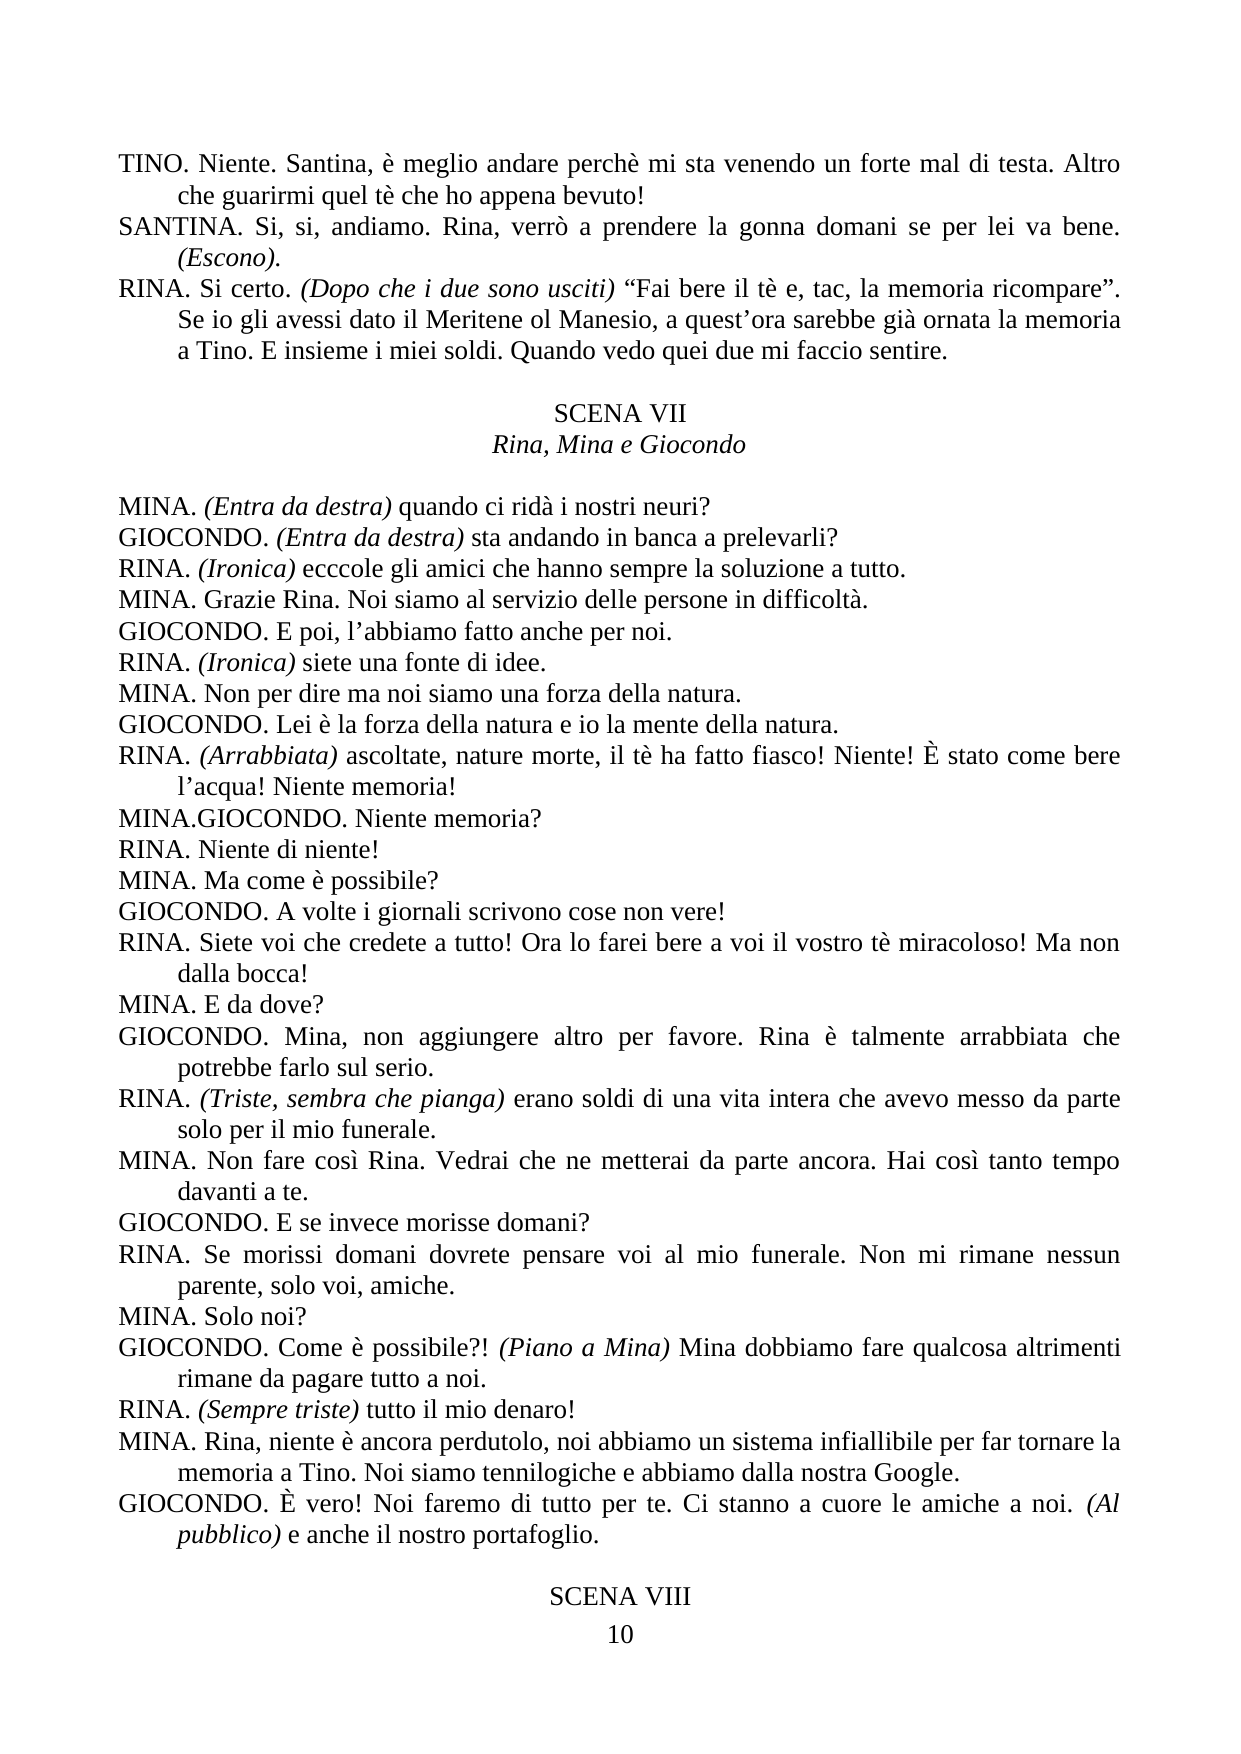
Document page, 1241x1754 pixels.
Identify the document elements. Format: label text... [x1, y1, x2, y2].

text MINA. Ma come è possibile? [118, 864, 1122, 895]
text GIOCONDO. E poi, l’abbiamo fatto anche per noi. [118, 615, 1122, 646]
text GIOCONDO. Lei è la forza della natura e io la mente della natura. [118, 708, 1122, 739]
text GIOCONDO. E se invece morisse domani? [118, 1207, 1122, 1238]
text MINA. Non per dire ma noi siamo una forza della natura. [118, 677, 1122, 708]
text RINA. Se morissi domani dovrete pensare voi al mio funerale. Non mi rimane nessun parente, solo voi, amiche. [118, 1238, 1122, 1300]
text MINA. E da dove? [118, 988, 1122, 1020]
text SCENA VII [118, 397, 1122, 428]
text MINA. Grazie Rina. Noi siamo al servizio delle persone in difficoltà. [118, 584, 1122, 615]
text TINO. Niente. Santina, è meglio andare perchè mi sta venendo un forte mal di testa. Altro che guarirmi quel tè che ho appena bevuto! [118, 148, 1122, 210]
text SANTINA. Si, si, andiamo. Rina, verrò a prendere la gonna domani se per lei va bene. (Escono). [118, 210, 1122, 272]
text GIOCONDO. Come è possibile?! (Piano a Mina) Mina dobbiamo fare qualcosa altrimenti rimane da pagare tutto a noi. [118, 1331, 1122, 1393]
text RINA. Niente di niente! [118, 833, 1122, 864]
text RINA. (Ironica) ecccole gli amici che hanno sempre la soluzione a tutto. [118, 552, 1122, 584]
text GIOCONDO. A volte i giornali scrivono cose non vere! [118, 895, 1122, 926]
text GIOCONDO. Mina, non aggiungere altro per favore. Rina è talmente arrabbiata che potrebbe farlo sul serio. [118, 1020, 1122, 1082]
text MINA.GIOCONDO. Niente memoria? [118, 802, 1122, 833]
text RINA. Siete voi che credete a tutto! Ora lo farei bere a voi il vostro tè miracoloso! Ma non dalla bocca! [118, 926, 1122, 988]
text RINA. (Ironica) siete una fonte di idee. [118, 646, 1122, 677]
text MINA. Non fare così Rina. Vedrai che ne metterai da parte ancora. Hai così tanto tempo davanti a te. [118, 1144, 1122, 1207]
text GIOCONDO. (Entra da destra) sta andando in banca a prelevarli? [118, 521, 1122, 552]
text MINA. (Entra da destra) quando ci ridà i nostri neuri? [118, 490, 1122, 521]
text RINA. (Triste, sembra che pianga) erano soldi di una vita intera che avevo messo da parte solo per il mio funerale. [118, 1082, 1122, 1144]
text Rina, Mina e Giocondo [118, 428, 1122, 459]
text GIOCONDO. È vero! Noi faremo di tutto per te. Ci stanno a cuore le amiche a noi. (Al pubblico) e anche il nostro portafoglio. [118, 1487, 1122, 1549]
text MINA. Rina, niente è ancora perdutolo, noi abbiamo un sistema infiallibile per far tornare la memoria a Tino. Noi siamo tennilogiche e abbiamo dalla nostra Google. [118, 1424, 1122, 1487]
text RINA. Si certo. (Dopo che i due sono usciti) “Fai bere il tè e, tac, la memoria ricompare”. Se io gli avessi dato il Meritene ol Manesio, a quest’ora sarebbe già ornata la memoria a Tino. E insieme i miei soldi. Quando vedo quei due mi faccio sentire. [118, 272, 1122, 366]
text RINA. (Sempre triste) tutto il mio denaro! [118, 1393, 1122, 1424]
text MINA. Solo noi? [118, 1300, 1122, 1331]
text RINA. (Arrabbiata) ascoltate, nature morte, il tè ha fatto fiasco! Niente! È stato come bere l’acqua! Niente memoria! [118, 739, 1122, 802]
text SCENA VIII [118, 1580, 1122, 1611]
